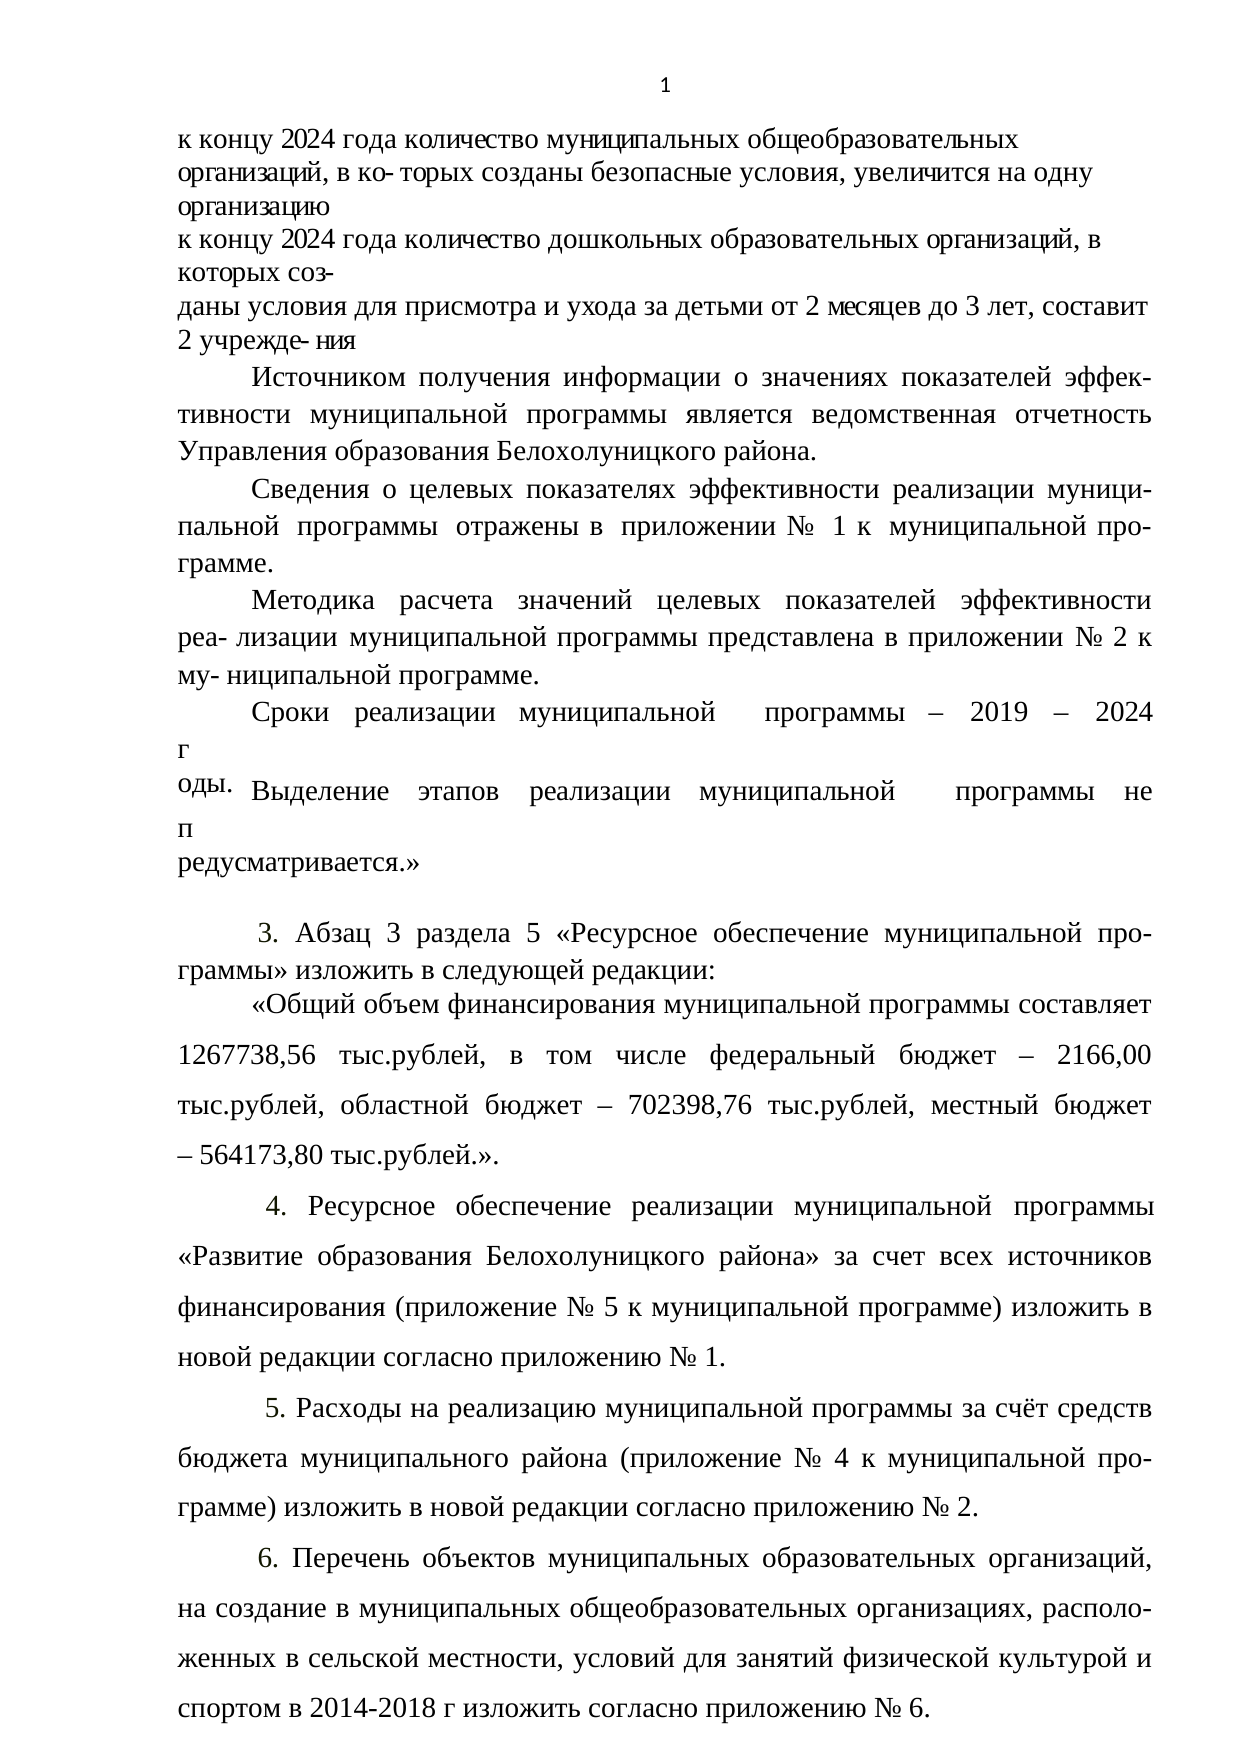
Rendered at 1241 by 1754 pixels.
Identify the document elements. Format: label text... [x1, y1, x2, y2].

text Сведения о целевых показателях эффективности реализации муници- пальной программы отражены в приложении № 1 к муниципальной про- грамме. [177, 471, 1152, 579]
list Абзац 3 раздела 5 «Ресурсное обеспечение муниципальной про- граммы» изложить в следующей редакции: [177, 915, 1152, 986]
list Перечень объектов муниципальных образовательных организаций, на создание в муниципальных общеобразовательных организациях, располо- женных в сельской местности, условий для занятий физической культурой и спортом в 2014-2018 г изложить согласно приложению № 6. [177, 1540, 1152, 1723]
text к концу 2024 года количество муниципальных общеобразовательных организаций, в ко- торых созданы безопасные условия, увеличится на одну организацию [177, 121, 1152, 222]
text даны условия для присмотра и ухода за детьми от 2 месяцев до 3 лет, составит 2 учрежде- ния [177, 289, 1152, 356]
text Сроки реализации муниципальной программы – 2019 – 2024 [251, 694, 1163, 728]
text Источником получения информации о значениях показателей эффек- тивности муниципальной программы является ведомственная отчетность Управления образования Белохолуницкого района. [177, 359, 1152, 467]
text предусматривается.» [177, 811, 429, 878]
text годы. [177, 732, 244, 799]
list Расходы на реализацию муниципальной программы за счёт средств бюджета муниципального района (приложение № 4 к муниципальной про- грамме) изложить в новой редакции согласно приложению № 2. [177, 1390, 1152, 1523]
text Методика расчета значений целевых показателей эффективности реа- лизации муниципальной программы представлена в приложении № 2 к му- ниципальной программе. [177, 582, 1152, 690]
text «Общий объем финансирования муниципальной программы составляет [251, 990, 1163, 1020]
text 1267738,56 тыс.рублей, в том числе федеральный бюджет – 2166,00 тыс.рублей, областной бюджет – 702398,76 тыс.рублей, местный бюджет – 564173,80 тыс.рублей.». [177, 1037, 1152, 1171]
list Ресурсное обеспечение реализации муниципальной программы [265, 1188, 1163, 1222]
text Выделение этапов реализации муниципальной программы не [251, 773, 1163, 807]
text к концу 2024 года количество дошкольных образовательных организаций, в которых соз- [177, 222, 1163, 288]
text «Развитие образования Белохолуницкого района» за счет всех источников финансирования (приложение № 5 к муниципальной программе) изложить в новой редакции согласно приложению № 1. [177, 1238, 1152, 1373]
